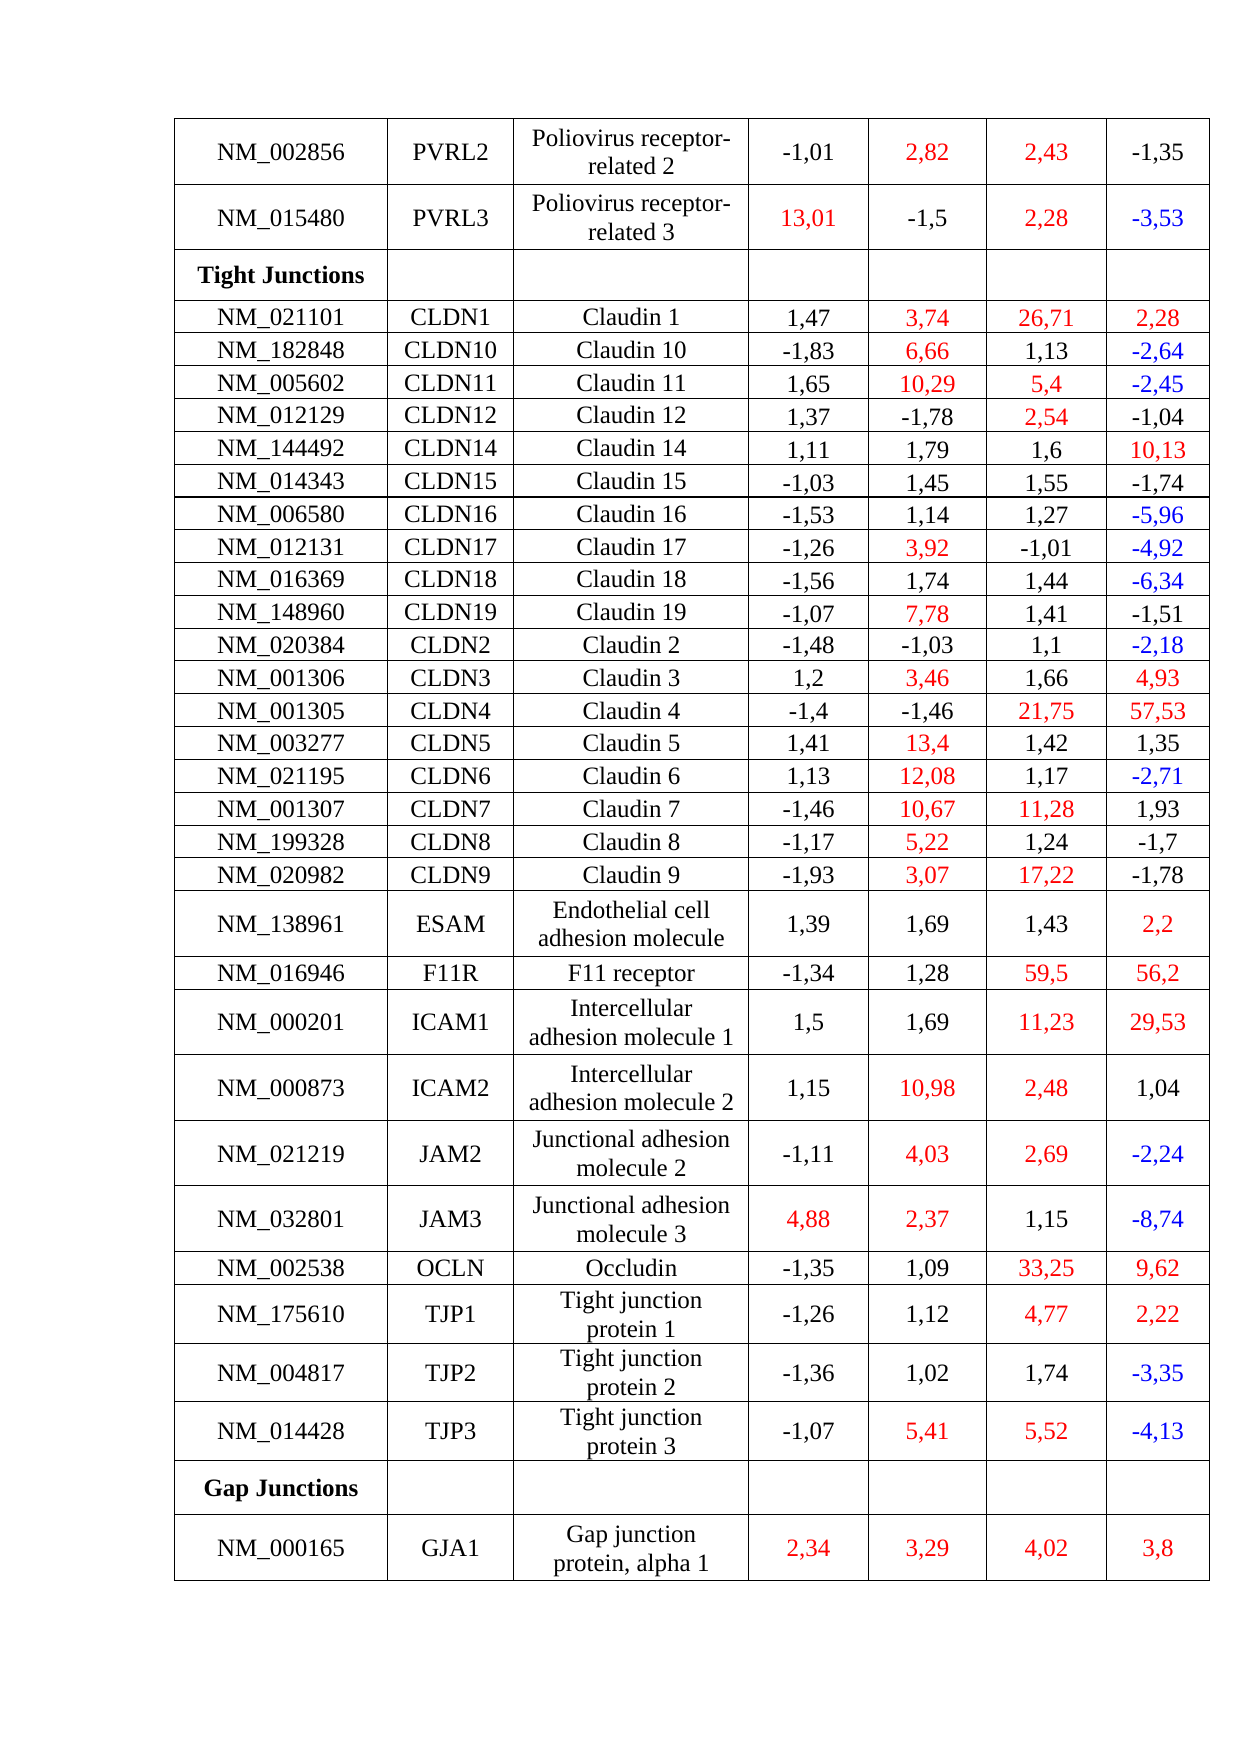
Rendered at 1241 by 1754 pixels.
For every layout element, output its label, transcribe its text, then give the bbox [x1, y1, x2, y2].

table_cell NM_003277 [175, 727, 387, 759]
table_cell F11R [388, 957, 513, 988]
table_cell [1107, 1461, 1209, 1514]
table_cell 4,02 [987, 1515, 1106, 1580]
table_cell NM_012129 [175, 399, 387, 431]
table_cell -1,7 [1107, 826, 1209, 857]
table_cell 11,23 [987, 990, 1106, 1054]
table_cell CLDN16 [388, 498, 513, 529]
table_cell [987, 1461, 1106, 1514]
table_cell NM_020982 [175, 858, 387, 890]
table_cell PVRL2 [388, 119, 513, 184]
table_cell 1,12 [869, 1285, 986, 1342]
table_cell 1,44 [987, 563, 1106, 595]
table_cell 9,62 [1107, 1252, 1209, 1284]
table_cell Claudin 10 [514, 333, 748, 365]
table_cell NM_199328 [175, 826, 387, 857]
table_cell 1,43 [987, 891, 1106, 956]
table_cell NM_182848 [175, 333, 387, 365]
table_cell -1,34 [749, 957, 868, 988]
table_cell -1,17 [749, 826, 868, 857]
table_cell 2,22 [1107, 1285, 1209, 1342]
table_cell Endothelial cell adhesion molecule [514, 891, 748, 956]
table_cell Claudin 17 [514, 530, 748, 562]
table_cell -6,34 [1107, 563, 1209, 595]
table_cell NM_002538 [175, 1252, 387, 1284]
table_cell [514, 250, 748, 299]
table_cell ICAM2 [388, 1055, 513, 1120]
table_cell CLDN15 [388, 465, 513, 496]
table_cell 1,6 [987, 432, 1106, 463]
table_cell -1,26 [749, 530, 868, 562]
table_cell -1,78 [1107, 858, 1209, 890]
table_cell ESAM [388, 891, 513, 956]
table_cell NM_006580 [175, 498, 387, 529]
table_cell -1,35 [749, 1252, 868, 1284]
table_cell 13,01 [749, 185, 868, 249]
table_cell -1,48 [749, 629, 868, 660]
table_cell JAM2 [388, 1121, 513, 1185]
table_cell 1,15 [749, 1055, 868, 1120]
table_cell 12,08 [869, 760, 986, 792]
table_cell CLDN6 [388, 760, 513, 792]
table_cell -4,13 [1107, 1402, 1209, 1459]
table_cell [1107, 250, 1209, 299]
table_cell 1,65 [749, 366, 868, 398]
table_cell 1,35 [1107, 727, 1209, 759]
table_cell 2,34 [749, 1515, 868, 1580]
table_cell 2,28 [987, 185, 1106, 249]
table_cell Poliovirus receptor-related 3 [514, 185, 748, 249]
table_cell NM_021101 [175, 301, 387, 332]
table_cell CLDN17 [388, 530, 513, 562]
table_cell Claudin 9 [514, 858, 748, 890]
table_cell -2,71 [1107, 760, 1209, 792]
table_cell -5,96 [1107, 498, 1209, 529]
table_cell -1,03 [869, 629, 986, 660]
table_cell 2,2 [1107, 891, 1209, 956]
table_cell CLDN4 [388, 694, 513, 726]
table_cell Tight Junctions [175, 250, 387, 299]
table_cell 33,25 [987, 1252, 1106, 1284]
table_cell Poliovirus receptor-related 2 [514, 119, 748, 184]
table_cell -2,24 [1107, 1121, 1209, 1185]
table_cell Intercellular adhesion molecule 2 [514, 1055, 748, 1120]
table_cell -2,45 [1107, 366, 1209, 398]
table_cell 5,22 [869, 826, 986, 857]
table_cell Claudin 14 [514, 432, 748, 463]
table_cell ICAM1 [388, 990, 513, 1054]
table_cell NM_014428 [175, 1402, 387, 1459]
table_cell NM_014343 [175, 465, 387, 496]
table_cell Claudin 3 [514, 661, 748, 693]
table_cell -1,46 [869, 694, 986, 726]
table_cell [388, 1461, 513, 1514]
table_cell -2,18 [1107, 629, 1209, 660]
table_cell Claudin 11 [514, 366, 748, 398]
table_cell CLDN11 [388, 366, 513, 398]
table_cell NM_015480 [175, 185, 387, 249]
table_cell Claudin 2 [514, 629, 748, 660]
table_cell 1,74 [987, 1344, 1106, 1401]
table_cell 5,4 [987, 366, 1106, 398]
table_cell 11,28 [987, 793, 1106, 824]
table_cell -1,07 [749, 596, 868, 628]
table_cell 17,22 [987, 858, 1106, 890]
table_cell NM_012131 [175, 530, 387, 562]
table_cell -1,74 [1107, 465, 1209, 496]
table_cell 1,1 [987, 629, 1106, 660]
table_cell 4,77 [987, 1285, 1106, 1342]
table_cell 1,47 [749, 301, 868, 332]
table_cell -1,46 [749, 793, 868, 824]
table_cell [749, 1461, 868, 1514]
table_cell -1,56 [749, 563, 868, 595]
table_cell CLDN12 [388, 399, 513, 431]
table_cell 10,98 [869, 1055, 986, 1120]
table_cell Claudin 12 [514, 399, 748, 431]
table_cell [987, 250, 1106, 299]
table_cell Intercellular adhesion molecule 1 [514, 990, 748, 1054]
table_cell 10,67 [869, 793, 986, 824]
table_cell -1,35 [1107, 119, 1209, 184]
table_cell 4,93 [1107, 661, 1209, 693]
table_cell Gap Junctions [175, 1461, 387, 1514]
table_cell JAM3 [388, 1186, 513, 1251]
table_cell -4,92 [1107, 530, 1209, 562]
table_cell CLDN14 [388, 432, 513, 463]
table_cell 4,03 [869, 1121, 986, 1185]
table_cell Occludin [514, 1252, 748, 1284]
table_cell NM_021219 [175, 1121, 387, 1185]
table_cell CLDN5 [388, 727, 513, 759]
table_cell 1,69 [869, 891, 986, 956]
table_cell 59,5 [987, 957, 1106, 988]
table_cell NM_144492 [175, 432, 387, 463]
table_cell 1,15 [987, 1186, 1106, 1251]
table_cell 1,11 [749, 432, 868, 463]
table_cell 29,53 [1107, 990, 1209, 1054]
table_cell NM_001307 [175, 793, 387, 824]
table_cell TJP3 [388, 1402, 513, 1459]
table_cell -1,83 [749, 333, 868, 365]
table_cell -1,07 [749, 1402, 868, 1459]
table_cell 10,29 [869, 366, 986, 398]
table_cell NM_004817 [175, 1344, 387, 1401]
table_cell Tight junction protein 1 [514, 1285, 748, 1342]
table_cell NM_001306 [175, 661, 387, 693]
table_cell 2,54 [987, 399, 1106, 431]
table_cell CLDN2 [388, 629, 513, 660]
table_cell 1,14 [869, 498, 986, 529]
table_cell 1,39 [749, 891, 868, 956]
table_cell 56,2 [1107, 957, 1209, 988]
table_cell Tight junction protein 2 [514, 1344, 748, 1401]
table_cell TJP1 [388, 1285, 513, 1342]
table_cell Tight junction protein 3 [514, 1402, 748, 1459]
table_cell NM_148960 [175, 596, 387, 628]
table_cell 1,17 [987, 760, 1106, 792]
table_cell 7,78 [869, 596, 986, 628]
table_cell Claudin 16 [514, 498, 748, 529]
table_cell CLDN7 [388, 793, 513, 824]
table_cell 1,74 [869, 563, 986, 595]
table_cell 1,04 [1107, 1055, 1209, 1120]
table_cell [514, 1461, 748, 1514]
table_cell CLDN10 [388, 333, 513, 365]
table_cell -3,53 [1107, 185, 1209, 249]
table_cell Claudin 4 [514, 694, 748, 726]
table_cell 1,09 [869, 1252, 986, 1284]
table_cell Junctional adhesion molecule 3 [514, 1186, 748, 1251]
table_cell 3,29 [869, 1515, 986, 1580]
table_cell Claudin 1 [514, 301, 748, 332]
table_cell NM_002856 [175, 119, 387, 184]
table_cell 1,41 [749, 727, 868, 759]
table_cell NM_016369 [175, 563, 387, 595]
table_cell 1,55 [987, 465, 1106, 496]
table_cell 21,75 [987, 694, 1106, 726]
table_cell [388, 250, 513, 299]
table_cell 1,13 [987, 333, 1106, 365]
table_cell -1,53 [749, 498, 868, 529]
table_cell NM_000873 [175, 1055, 387, 1120]
table_cell 1,66 [987, 661, 1106, 693]
table_cell 2,69 [987, 1121, 1106, 1185]
table_cell CLDN8 [388, 826, 513, 857]
table_cell -1,36 [749, 1344, 868, 1401]
table_cell 10,13 [1107, 432, 1209, 463]
table_cell -1,11 [749, 1121, 868, 1185]
table_cell [869, 1461, 986, 1514]
table_cell -1,78 [869, 399, 986, 431]
table_cell 1,02 [869, 1344, 986, 1401]
table_cell 2,43 [987, 119, 1106, 184]
table_cell NM_032801 [175, 1186, 387, 1251]
table_cell 3,92 [869, 530, 986, 562]
table_cell Claudin 6 [514, 760, 748, 792]
table_cell NM_138961 [175, 891, 387, 956]
table_cell 1,2 [749, 661, 868, 693]
table_cell 2,28 [1107, 301, 1209, 332]
table_cell NM_020384 [175, 629, 387, 660]
table_cell -1,5 [869, 185, 986, 249]
table_cell 3,46 [869, 661, 986, 693]
table_cell F11 receptor [514, 957, 748, 988]
table_cell Claudin 8 [514, 826, 748, 857]
table_cell -1,01 [987, 530, 1106, 562]
table_cell 1,37 [749, 399, 868, 431]
table_cell [869, 250, 986, 299]
table_cell Gap junction protein, alpha 1 [514, 1515, 748, 1580]
table_cell [749, 250, 868, 299]
table_cell OCLN [388, 1252, 513, 1284]
table_cell 26,71 [987, 301, 1106, 332]
table_cell -1,03 [749, 465, 868, 496]
table_cell -1,4 [749, 694, 868, 726]
table_cell NM_016946 [175, 957, 387, 988]
table_cell 1,42 [987, 727, 1106, 759]
table_cell -1,93 [749, 858, 868, 890]
table_cell NM_001305 [175, 694, 387, 726]
table_cell 3,07 [869, 858, 986, 890]
table_cell Claudin 7 [514, 793, 748, 824]
table_cell 1,45 [869, 465, 986, 496]
table_cell 4,88 [749, 1186, 868, 1251]
table_cell 1,79 [869, 432, 986, 463]
table_cell Claudin 5 [514, 727, 748, 759]
table_cell NM_175610 [175, 1285, 387, 1342]
table_cell 1,27 [987, 498, 1106, 529]
table_cell -8,74 [1107, 1186, 1209, 1251]
table_cell Claudin 19 [514, 596, 748, 628]
table_cell 2,37 [869, 1186, 986, 1251]
table_cell -3,35 [1107, 1344, 1209, 1401]
table_cell 1,28 [869, 957, 986, 988]
table_cell 1,13 [749, 760, 868, 792]
table_cell 57,53 [1107, 694, 1209, 726]
table_cell 6,66 [869, 333, 986, 365]
table_cell CLDN19 [388, 596, 513, 628]
table_cell 3,8 [1107, 1515, 1209, 1580]
table_cell 1,24 [987, 826, 1106, 857]
table_cell 2,82 [869, 119, 986, 184]
table_cell 13,4 [869, 727, 986, 759]
table_cell -2,64 [1107, 333, 1209, 365]
table_cell NM_000201 [175, 990, 387, 1054]
table_cell NM_000165 [175, 1515, 387, 1580]
table_cell 5,41 [869, 1402, 986, 1459]
table_cell NM_005602 [175, 366, 387, 398]
table_cell -1,26 [749, 1285, 868, 1342]
table_cell PVRL3 [388, 185, 513, 249]
table_cell GJA1 [388, 1515, 513, 1580]
table_cell Claudin 18 [514, 563, 748, 595]
table_cell TJP2 [388, 1344, 513, 1401]
table_cell 5,52 [987, 1402, 1106, 1459]
table_cell -1,01 [749, 119, 868, 184]
table_cell Claudin 15 [514, 465, 748, 496]
table_cell Junctional adhesion molecule 2 [514, 1121, 748, 1185]
table_cell 3,74 [869, 301, 986, 332]
table_cell 1,5 [749, 990, 868, 1054]
table_cell 2,48 [987, 1055, 1106, 1120]
table_cell CLDN9 [388, 858, 513, 890]
table_cell -1,51 [1107, 596, 1209, 628]
table_cell -1,04 [1107, 399, 1209, 431]
table_cell 1,93 [1107, 793, 1209, 824]
table_cell 1,41 [987, 596, 1106, 628]
table_cell NM_021195 [175, 760, 387, 792]
table_cell CLDN1 [388, 301, 513, 332]
table_cell CLDN3 [388, 661, 513, 693]
table_cell CLDN18 [388, 563, 513, 595]
table_cell 1,69 [869, 990, 986, 1054]
